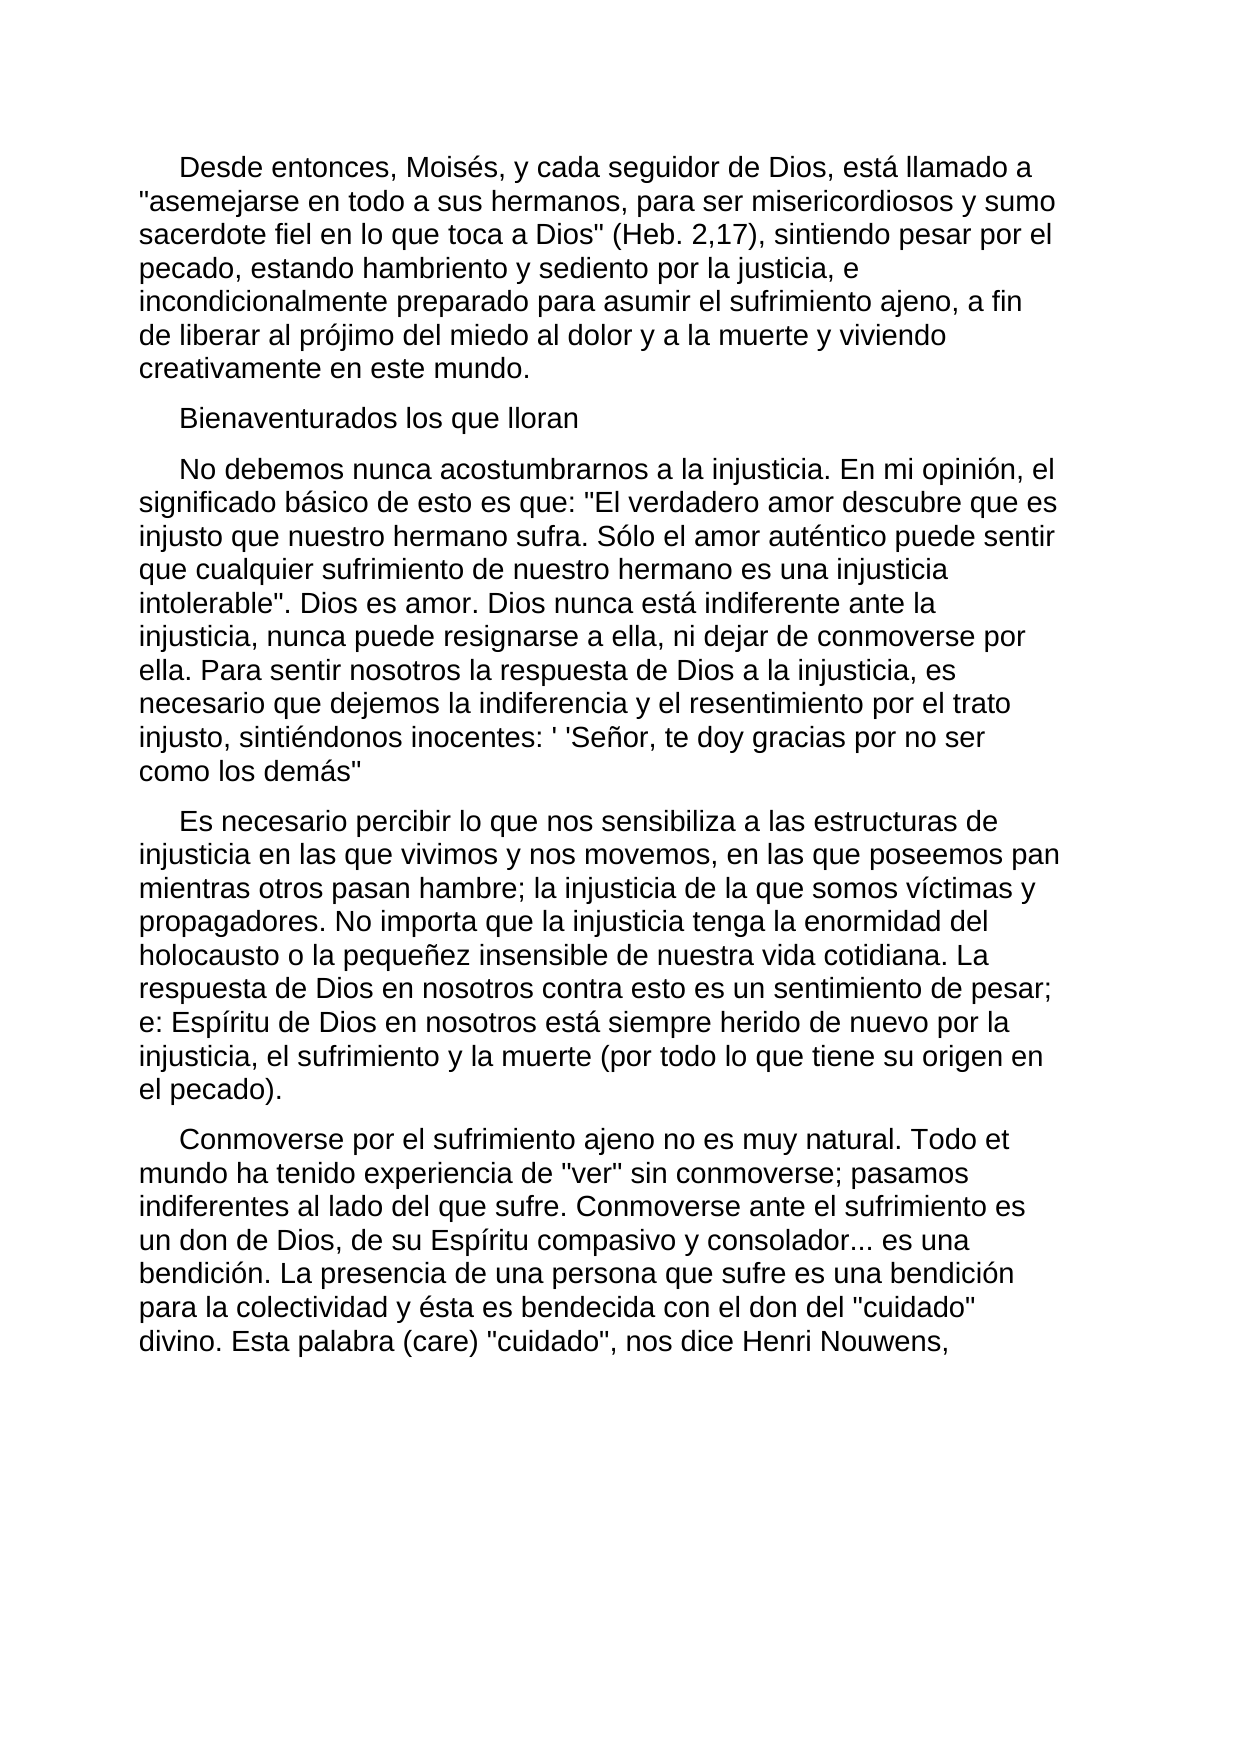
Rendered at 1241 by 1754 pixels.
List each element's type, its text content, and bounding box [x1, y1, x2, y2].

text Desde entonces, Moisés, y cada seguidor de Dios, está llamado a "asemejarse en todo a sus hermanos, para ser misericordiosos y sumo sacerdote fiel en lo que toca a Dios" (Heb. 2,17), sintiendo pesar por el pecado, estando hambriento y sediento por la justicia, e incondicionalmente preparado para asumir el sufrimiento ajeno, a fin de liberar al prójimo del miedo al dolor y a la muerte y viviendo creativamente en este mundo. [139, 150, 1064, 385]
text Es necesario percibir lo que nos sensibiliza a las estructuras de injusticia en las que vivimos y nos movemos, en las que poseemos pan mientras otros pasan hambre; la injusticia de la que somos víctimas y propagadores. No importa que la injusticia tenga la enormidad del holocausto o la pequeñez insensible de nuestra vida cotidiana. La respuesta de Dios en nosotros contra esto es un sentimiento de pesar; e: Espíritu de Dios en nosotros está siempre herido de nuevo por la injusticia, el sufrimiento y la muerte (por todo lo que tiene su origen en el pecado). [139, 804, 1064, 1106]
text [139, 1122, 1064, 1357]
text Bienaventurados los que lloran [139, 401, 1064, 435]
text No debemos nunca acostumbrarnos a la injusticia. En mi opinión, el significado básico de esto es que: "El verdadero amor descubre que es injusto que nuestro hermano sufra. Sólo el amor auténtico puede sentir que cualquier sufrimiento de nuestro hermano es una injusticia intolerable". Dios es amor. Dios nunca está indiferente ante la injusticia, nunca puede resignarse a ella, ni dejar de conmoverse por ella. Para sentir nosotros la respuesta de Dios a la injusticia, es necesario que dejemos la indiferencia y el resentimiento por el trato injusto, sintiéndonos inocentes: ' 'Señor, te doy gracias por no ser como los demás" [139, 452, 1064, 787]
